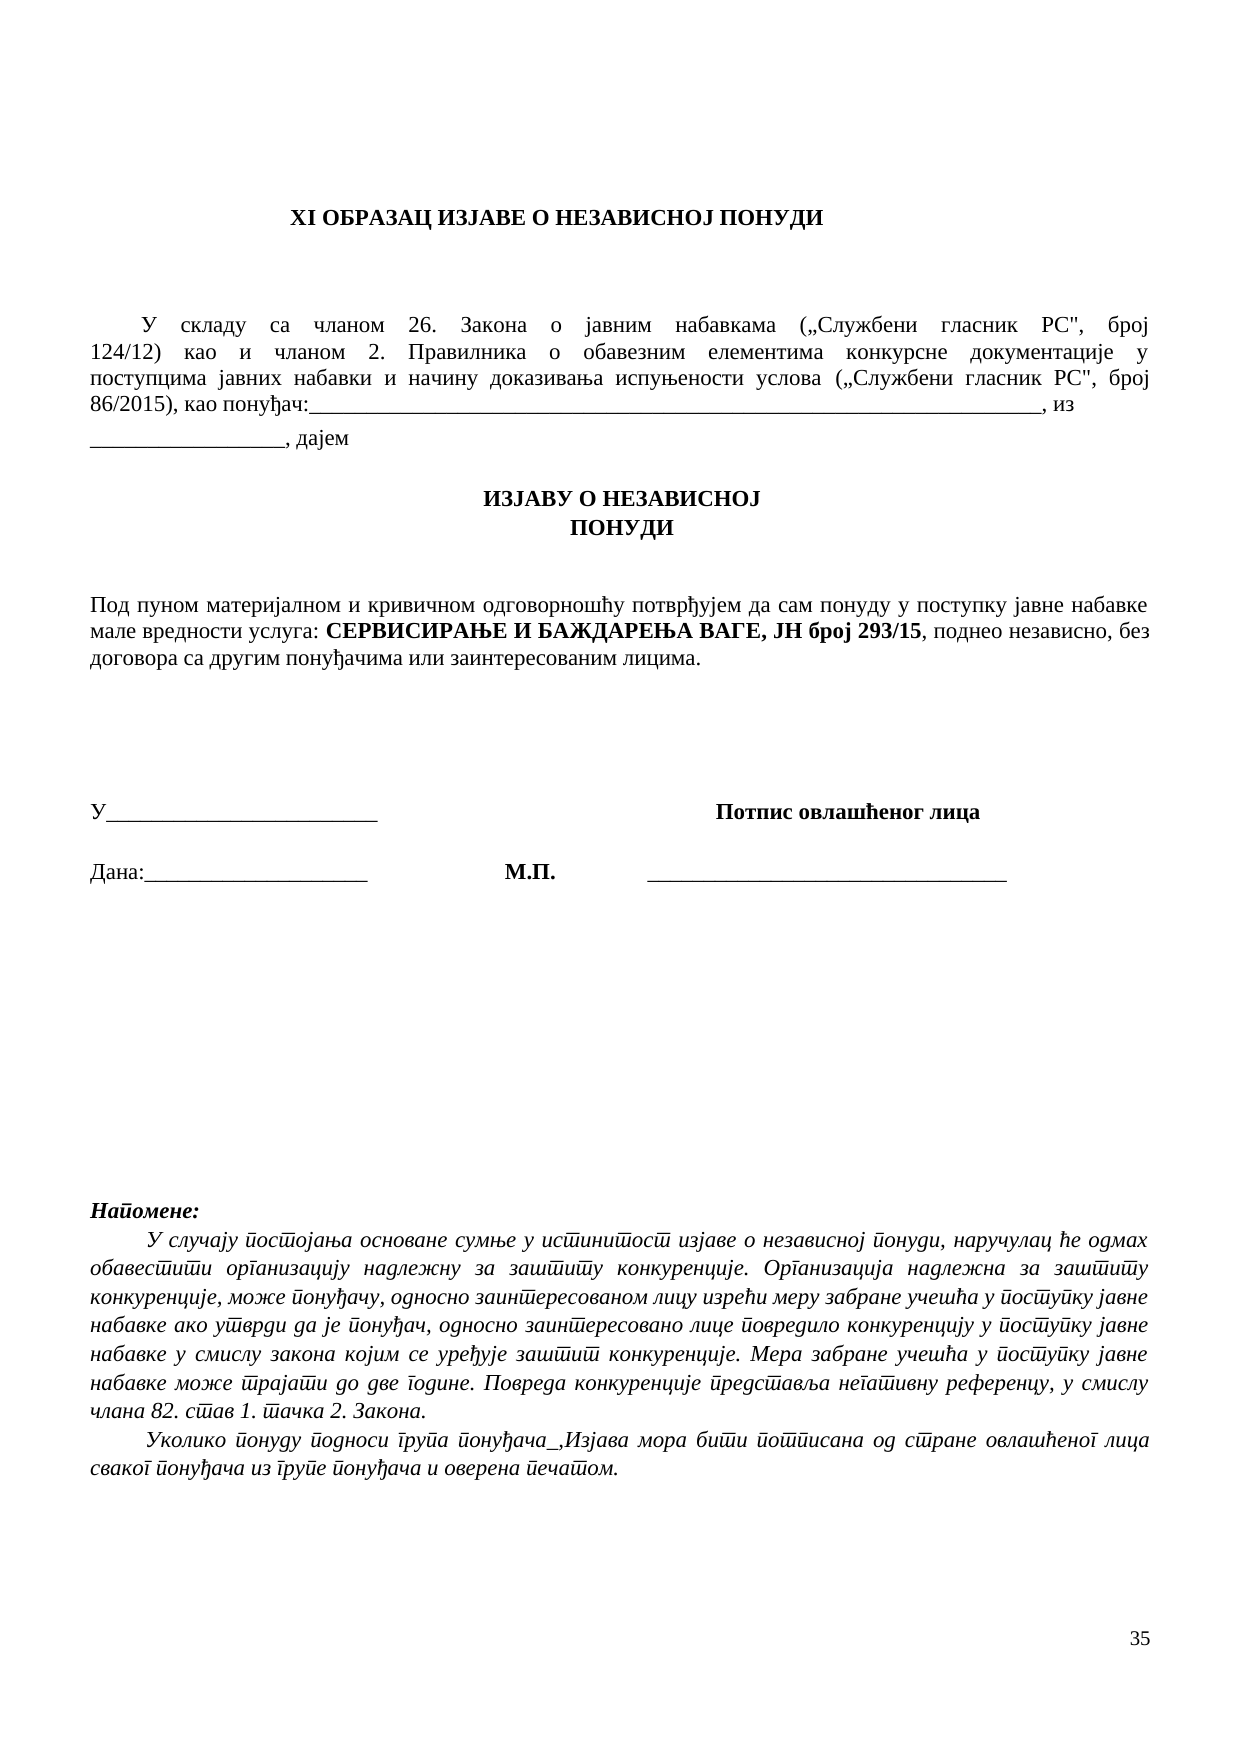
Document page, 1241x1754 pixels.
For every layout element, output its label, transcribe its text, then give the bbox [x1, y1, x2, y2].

text ИЗЈАВУ О НЕЗАВИСНОЈ ПОНУДИ [438, 483, 806, 541]
text У Потпис овлашћеног лица [90, 798, 1150, 824]
text Под пуном материјалном и кривичном одговорношћу потврђујем да сам понуду у поступку јавне набавке мале вредности услуга: СЕРВИСИРАЊЕ И БАЖДАРЕЊА ВАГЕ, ЈН број 293/15, поднео независно, без договора са другим понуђачима или заинтересованим лицима. [90, 591, 1150, 670]
text XI ОБРАЗАЦ ИЗЈАВЕ О НЕЗАВИСНОЈ ПОНУДИ [90, 204, 1150, 231]
text _________________, дајем [90, 424, 1150, 451]
text Уколико понуду подноси група понуђача_,Изјава мора бити потписана од стране овлашћеног лица сваког понуђача из групе понуђача и оверена печатом. [90, 1424, 1150, 1481]
text Напомене: [90, 1196, 1150, 1224]
text Дана: М.П. [90, 858, 1150, 884]
text У случају постојања основане сумње у истинитост изјаве о независној понуди, наручулац ће одмах обавестити организацију надлежну за заштиту конкуренције. Организација надлежна за заштиту конкуренције, може понуђачу, односно заинтересованом лицу изрећи меру забране учешћа у поступку јавне набавке ако утврди да је понуђач, односно заинтересовано лице повредило конкуренцију у поступку јавне набавке у смислу закона којим се уређује заштит конкуренције. Мера забране учешћа у поступку јавне набавке може трајати до две године. Повреда конкуренције представља негативну референцу, у смислу члана 82. став 1. тачка 2. Закона. [90, 1224, 1150, 1424]
text У складу са чланом 26. Закона о јавним набавкама („Службени гласник РС", број 124/12) као и чланом 2. Правилника о обавезним елементима конкурсне документације у поступцима јавних набавки и начину доказивања испуњености услова („Службени гласник РС", број 86/2015), као понуђач: , из [90, 311, 1150, 417]
